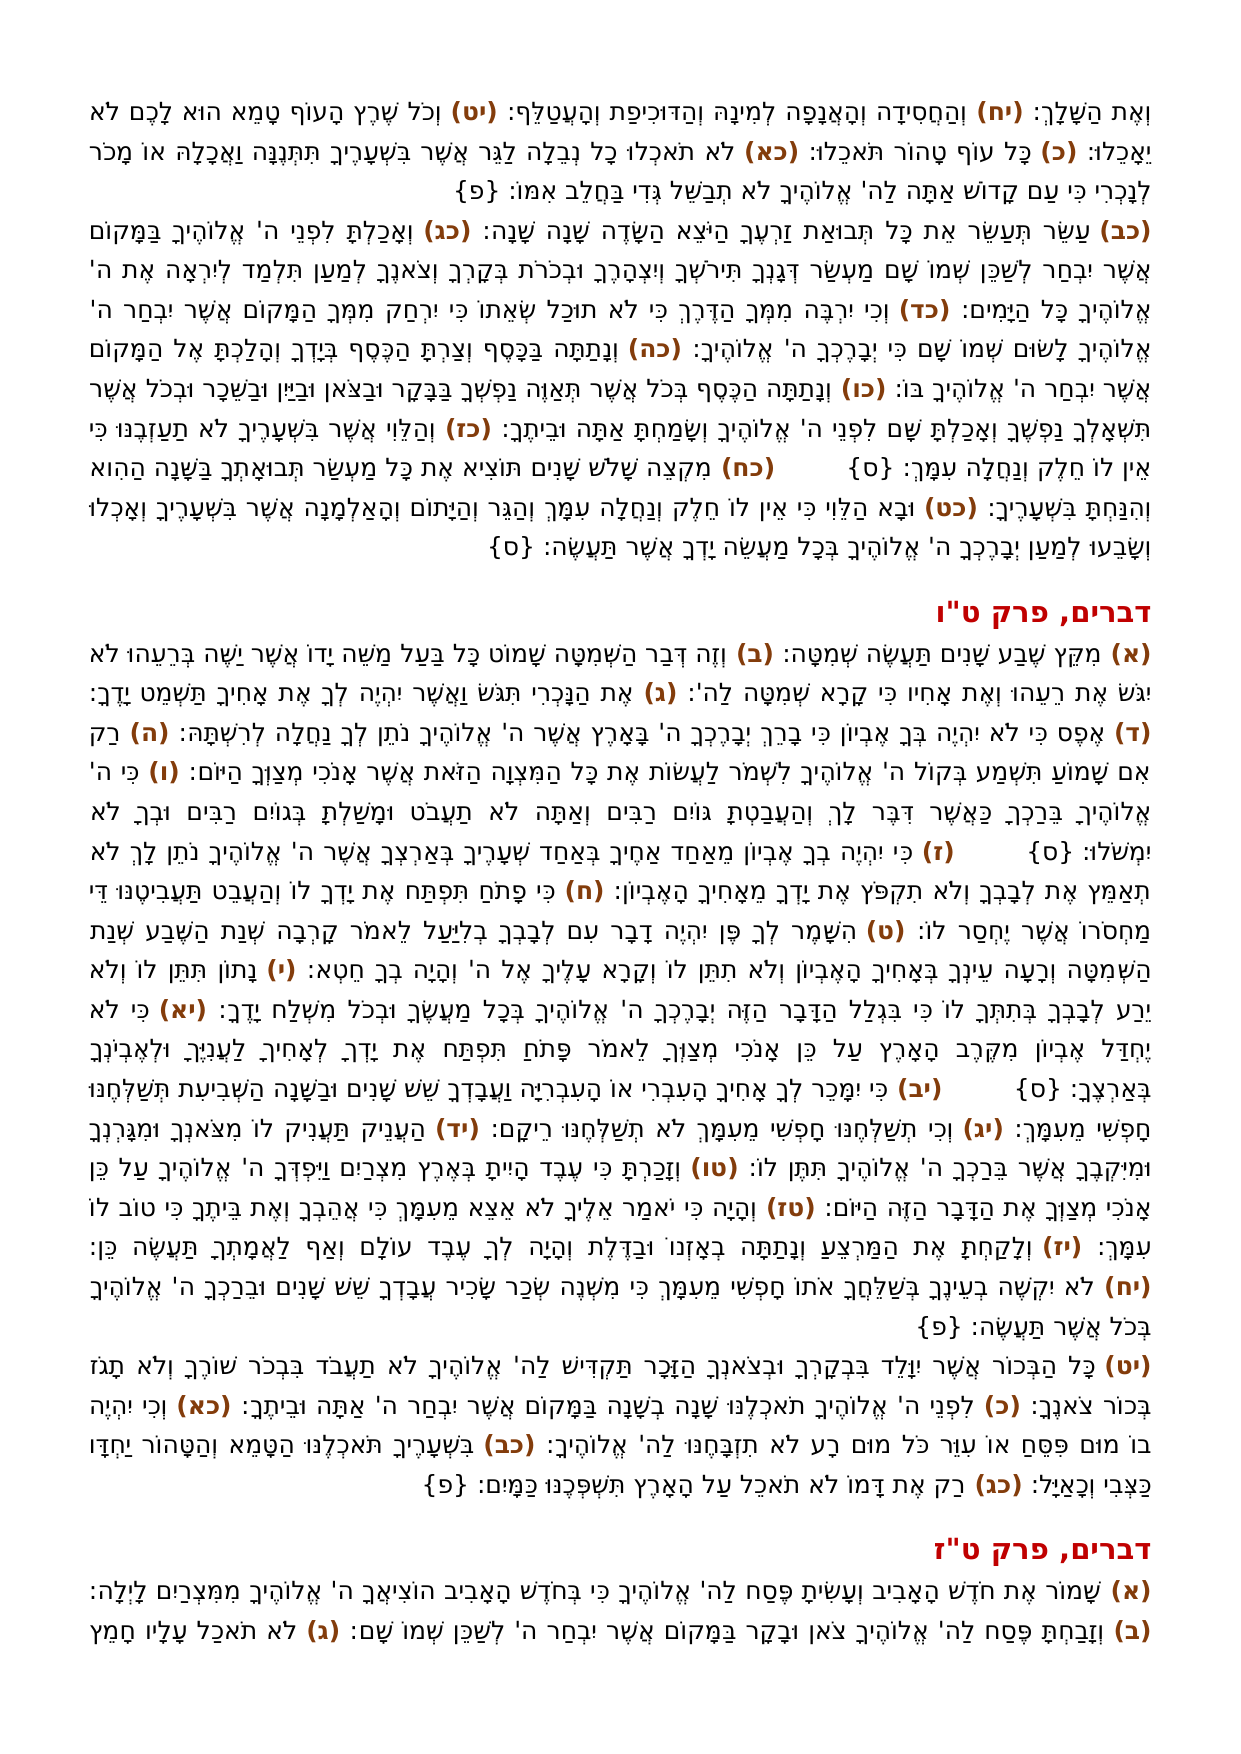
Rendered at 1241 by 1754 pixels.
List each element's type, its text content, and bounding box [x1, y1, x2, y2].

text דברים, פרק ט"ו [89, 589, 1152, 630]
text (יט) כָּל הַבְּכוֹר אֲשֶׁר יִוָּלֵד בִּבְקָרְךָ וּבְצֹאנְךָ הַזָּכָר תַּקְדִּישׁ לַה' אֱלוֹהֶיךָ לֹא תַעֲבֹד בִּבְכֹר שׁוֹרֶךָ וְלֹא תָגֹז בְּכוֹר צֹאנֶךָ: (כ) לִפְנֵי ה' אֱלוֹהֶיךָ תֹאכְלֶנּוּ שָׁנָה בְשָׁנָה בַּמָּקוֹם אֲשֶׁר יִבְחַר ה' אַתָּה וּבֵיתֶךָ: (כא) וְכִי יִהְיֶה בוֹ מוּם פִּסֵּחַ אוֹ עִוֵּר כֹּל מוּם רָע לֹא תִזְבָּחֶנּוּ לַה' אֱלוֹהֶיךָ: (כב) בִּשְׁעָרֶיךָ תֹּאכְלֶנּוּ הַטָּמֵא וְהַטָּהוֹר יַחְדָּו כַּצְּבִי וְכָאַיָּל: (כג) רַק אֶת דָּמוֹ לֹא תֹאכֵל עַל הָאָרֶץ תִּשְׁפְּכֶנּוּ כַּמָּיִם: {פ} [89, 1343, 1152, 1501]
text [89, 1568, 1152, 1647]
text (א) מִקֵּץ שֶׁבַע שָׁנִים תַּעֲשֶׂה שְׁמִטָּה: (ב) וְזֶה דְּבַר הַשְּׁמִטָּה שָׁמוֹט כָּל בַּעַל מַשֵּׁה יָדוֹ אֲשֶׁר יַשֶּׁה בְּרֵעֵהוּ לֹא יִגֹּשׂ אֶת רֵעֵהוּ וְאֶת אָחִיו כִּי קָרָא שְׁמִטָּה לַה': (ג) אֶת הַנָּכְרִי תִּגֹּשׂ וַאֲשֶׁר יִהְיֶה לְךָ אֶת אָחִיךָ תַּשְׁמֵט יָדֶךָ: (ד) אֶפֶס כִּי לֹא יִהְיֶה בְּךָ אֶבְיוֹן כִּי בָרֵךְ יְבָרֶכְךָ ה' בָּאָרֶץ אֲשֶׁר ה' אֱלוֹהֶיךָ נֹתֵן לְךָ נַחֲלָה לְרִשְׁתָּהּ: (ה) רַק אִם שָׁמוֹעַ תִּשְׁמַע בְּקוֹל ה' אֱלוֹהֶיךָ לִשְׁמֹר לַעֲשׂוֹת אֶת כָּל הַמִּצְוָה הַזֹּאת אֲשֶׁר אָנֹכִי מְצַוְּךָ הַיּוֹם: (ו) כִּי ה' אֱלוֹהֶיךָ בֵּרַכְךָ כַּאֲשֶׁר דִּבֶּר לָךְ וְהַעֲבַטְתָּ גּוֹיִם רַבִּים וְאַתָּה לֹא תַעֲבֹט וּמָשַׁלְתָּ בְּגוֹיִם רַבִּים וּבְךָ לֹא יִמְשֹׁלוּ: {ס} (ז) כִּי יִהְיֶה בְךָ אֶבְיוֹן מֵאַחַד אַחֶיךָ בְּאַחַד שְׁעָרֶיךָ בְּאַרְצְךָ אֲשֶׁר ה' אֱלוֹהֶיךָ נֹתֵן לָךְ לֹא תְאַמֵּץ אֶת לְבָבְךָ וְלֹא תִקְפֹּץ אֶת יָדְךָ מֵאָחִיךָ הָאֶבְיוֹן: (ח) כִּי פָתֹחַ תִּפְתַּח אֶת יָדְךָ לוֹ וְהַעֲבֵט תַּעֲבִיטֶנּוּ דֵּי מַחְסֹרוֹ אֲשֶׁר יֶחְסַר לוֹ: (ט) הִשָּׁמֶר לְךָ פֶּן יִהְיֶה דָבָר עִם לְבָבְךָ בְלִיַּעַל לֵאמֹר קָרְבָה שְׁנַת הַשֶּׁבַע שְׁנַת הַשְּׁמִטָּה וְרָעָה עֵינְךָ בְּאָחִיךָ הָאֶבְיוֹן וְלֹא תִתֵּן לוֹ וְקָרָא עָלֶיךָ אֶל ה' וְהָיָה בְךָ חֵטְא: (י) נָתוֹן תִּתֵּן לוֹ וְלֹא יֵרַע לְבָבְךָ בְּתִתְּךָ לוֹ כִּי בִּגְלַל הַדָּבָר הַזֶּה יְבָרֶכְךָ ה' אֱלוֹהֶיךָ בְּכָל מַעֲשֶׂךָ וּבְכֹל מִשְׁלַח יָדֶךָ: (יא) כִּי לֹא יֶחְדַּל אֶבְיוֹן מִקֶּרֶב הָאָרֶץ עַל כֵּן אָנֹכִי מְצַוְּךָ לֵאמֹר פָּתֹחַ תִּפְתַּח אֶת יָדְךָ לְאָחִיךָ לַעֲנִיֶּךָ וּלְאֶבְיֹנְךָ בְּאַרְצֶךָ: {ס} (יב) כִּי יִמָּכֵר לְךָ אָחִיךָ הָעִבְרִי אוֹ הָעִבְרִיָּה וַעֲבָדְךָ שֵׁשׁ שָׁנִים וּבַשָּׁנָה הַשְּׁבִיעִת תְּשַׁלְּחֶנּוּ חָפְשִׁי מֵעִמָּךְ: (יג) וְכִי תְשַׁלְּחֶנּוּ חָפְשִׁי מֵעִמָּךְ לֹא תְשַׁלְּחֶנּוּ רֵיקָם: (יד) הַעֲנֵיק תַּעֲנִיק לוֹ מִצֹּאנְךָ וּמִגָּרְנְךָ וּמִיִּקְבֶךָ אֲשֶׁר בֵּרַכְךָ ה' אֱלוֹהֶיךָ תִּתֶּן לוֹ: (טו) וְזָכַרְתָּ כִּי עֶבֶד הָיִיתָ בְּאֶרֶץ מִצְרַיִם וַיִּפְדְּךָ ה' אֱלוֹהֶיךָ עַל כֵּן אָנֹכִי מְצַוְּךָ אֶת הַדָּבָר הַזֶּה הַיּוֹם: (טז) וְהָיָה כִּי יֹאמַר אֵלֶיךָ לֹא אֵצֵא מֵעִמָּךְ כִּי אֲהֵבְךָ וְאֶת בֵּיתֶךָ כִּי טוֹב לוֹ עִמָּךְ: (יז) וְלָקַחְתָּ אֶת הַמַּרְצֵעַ וְנָתַתָּה בְאָזְנוֹ וּבַדֶּלֶת וְהָיָה לְךָ עֶבֶד עוֹלָם וְאַף לַאֲמָתְךָ תַּעֲשֶׂה כֵּן: (יח) לֹא יִקְשֶׁה בְעֵינֶךָ בְּשַׁלֵּחֲךָ אֹתוֹ חָפְשִׁי מֵעִמָּךְ כִּי מִשְׁנֶה שְׂכַר שָׂכִיר עֲבָדְךָ שֵׁשׁ שָׁנִים וּבֵרַכְךָ ה' אֱלוֹהֶיךָ בְּכֹל אֲשֶׁר תַּעֲשֶׂה: {פ} [89, 630, 1152, 1343]
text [89, 89, 1152, 207]
text דברים, פרק ט"ז [89, 1526, 1152, 1568]
text (כב) עַשֵּׂר תְּעַשֵּׂר אֵת כָּל תְּבוּאַת זַרְעֶךָ הַיֹּצֵא הַשָּׂדֶה שָׁנָה שָׁנָה: (כג) וְאָכַלְתָּ לִפְנֵי ה' אֱלוֹהֶיךָ בַּמָּקוֹם אֲשֶׁר יִבְחַר לְשַׁכֵּן שְׁמוֹ שָׁם מַעְשַׂר דְּגָנְךָ תִּירֹשְׁךָ וְיִצְהָרֶךָ וּבְכֹרֹת בְּקָרְךָ וְצֹאנֶךָ לְמַעַן תִּלְמַד לְיִרְאָה אֶת ה' אֱלוֹהֶיךָ כָּל הַיָּמִים: (כד) וְכִי יִרְבֶּה מִמְּךָ הַדֶּרֶךְ כִּי לֹא תוּכַל שְׂאֵתוֹ כִּי יִרְחַק מִמְּךָ הַמָּקוֹם אֲשֶׁר יִבְחַר ה' אֱלוֹהֶיךָ לָשׂוּם שְׁמוֹ שָׁם כִּי יְבָרֶכְךָ ה' אֱלוֹהֶיךָ: (כה) וְנָתַתָּה בַּכָּסֶף וְצַרְתָּ הַכֶּסֶף בְּיָדְךָ וְהָלַכְתָּ אֶל הַמָּקוֹם אֲשֶׁר יִבְחַר ה' אֱלוֹהֶיךָ בּוֹ: (כו) וְנָתַתָּה הַכֶּסֶף בְּכֹל אֲשֶׁר תְּאַוֶּה נַפְשְׁךָ בַּבָּקָר וּבַצֹּאן וּבַיַּיִן וּבַשֵּׁכָר וּבְכֹל אֲשֶׁר תִּשְׁאָלְךָ נַפְשֶׁךָ וְאָכַלְתָּ שָּׁם לִפְנֵי ה' אֱלוֹהֶיךָ וְשָׂמַחְתָּ אַתָּה וּבֵיתֶךָ: (כז) וְהַלֵּוִי אֲשֶׁר בִּשְׁעָרֶיךָ לֹא תַעַזְבֶנּוּ כִּי אֵין לוֹ חֵלֶק וְנַחֲלָה עִמָּךְ: {ס} (כח) מִקְצֵה שָׁלֹשׁ שָׁנִים תּוֹצִיא אֶת כָּל מַעְשַׂר תְּבוּאָתְךָ בַּשָּׁנָה הַהִוא וְהִנַּחְתָּ בִּשְׁעָרֶיךָ: (כט) וּבָא הַלֵּוִי כִּי אֵין לוֹ חֵלֶק וְנַחֲלָה עִמָּךְ וְהַגֵּר וְהַיָּתוֹם וְהָאַלְמָנָה אֲשֶׁר בִּשְׁעָרֶיךָ וְאָכְלוּ וְשָׂבֵעוּ לְמַעַן יְבָרֶכְךָ ה' אֱלוֹהֶיךָ בְּכָל מַעֲשֵׂה יָדְךָ אֲשֶׁר תַּעֲשֶׂה: {ס} [89, 207, 1152, 564]
